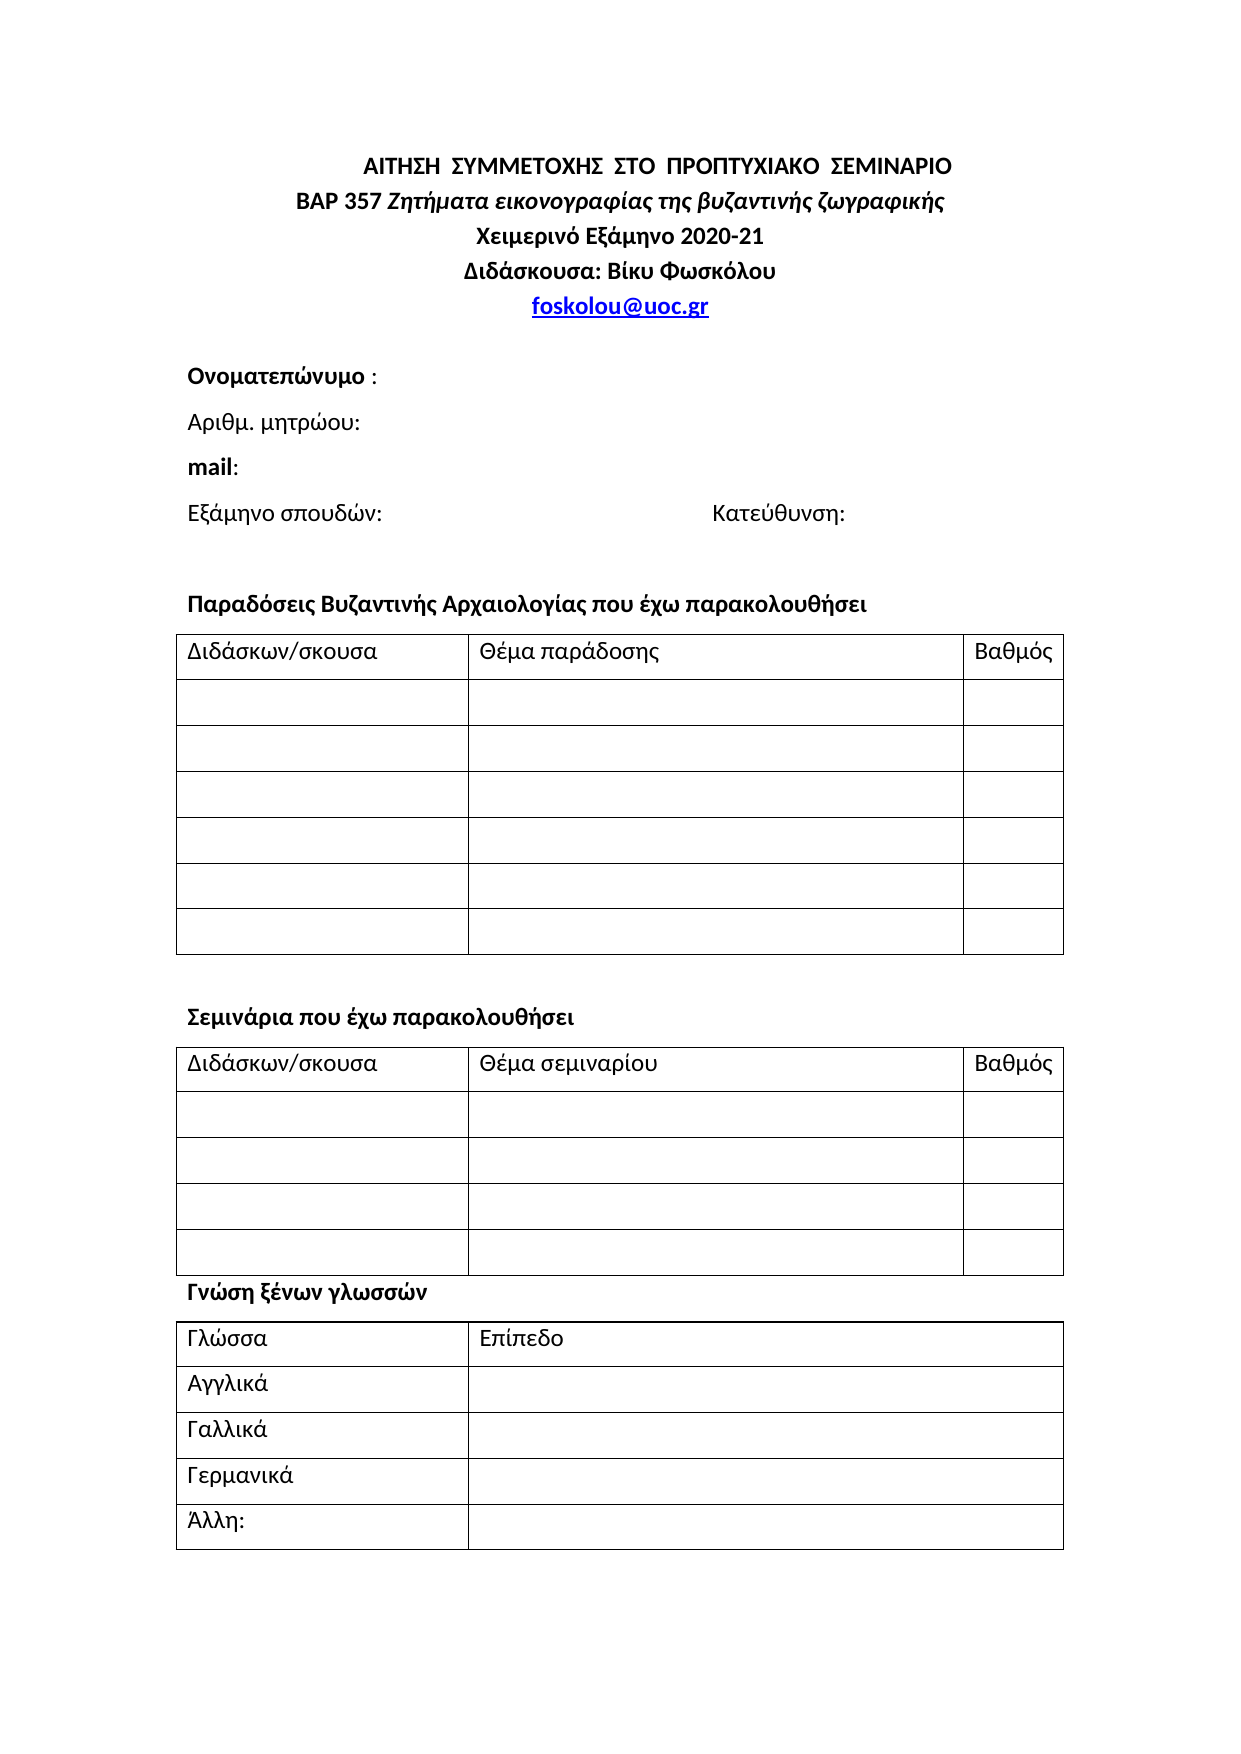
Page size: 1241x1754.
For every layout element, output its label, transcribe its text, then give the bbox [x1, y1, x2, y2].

table_cell [964, 818, 1063, 862]
table_cell Γερμανικά [177, 1459, 468, 1503]
table_cell [469, 818, 963, 862]
text Παραδόσεις Βυζαντινής Αρχαιολογίας που έχω παρακολουθήσει [187, 589, 1053, 619]
table_cell [177, 818, 468, 862]
table_cell [469, 864, 963, 908]
table_header Θέμα σεμιναρίου [469, 1048, 963, 1091]
table_cell [964, 772, 1063, 817]
table_cell [964, 1230, 1063, 1274]
table_cell [469, 1138, 963, 1183]
table_cell [469, 909, 963, 954]
table_header Βαθμός [964, 1048, 1063, 1091]
table_cell [469, 1184, 963, 1229]
table_cell [177, 1138, 468, 1183]
table_cell [469, 772, 963, 817]
table_cell [177, 772, 468, 817]
table_cell Γαλλικά [177, 1413, 468, 1458]
table_cell [469, 1367, 1063, 1412]
table_cell Αγγλικά [177, 1367, 468, 1412]
table_cell [177, 680, 468, 725]
table_cell [964, 680, 1063, 725]
table_header Θέμα παράδοσης [469, 635, 963, 679]
text ΑΙΤΗΣΗ ΣΥΜΜΕΤΟΧΗΣ ΣΤΟ ΠΡΟΠΤΥΧΙΑΚΟ ΣΕΜΙΝΑΡΙΟ [187, 150, 1053, 181]
table_cell [177, 726, 468, 771]
table_cell [177, 1092, 468, 1137]
table_cell [964, 1138, 1063, 1183]
text Διδάσκουσα: Βίκυ Φωσκόλου [187, 255, 1053, 286]
table_cell [964, 864, 1063, 908]
text Ονοματεπώνυμο : [187, 360, 1053, 391]
text foskolou@uoc.gr [187, 290, 1053, 321]
table_cell [469, 680, 963, 725]
text mail: [187, 451, 1053, 482]
table_cell [177, 909, 468, 954]
table_cell [469, 1230, 963, 1274]
table_header Διδάσκων/σκουσα [177, 1048, 468, 1091]
table_header Διδάσκων/σκουσα [177, 635, 468, 679]
text Γνώση ξένων γλωσσών [187, 1276, 1053, 1306]
text Χειμερινό Εξάμηνο 2020-21 [187, 220, 1053, 251]
table_cell [177, 1184, 468, 1229]
table_cell [964, 1184, 1063, 1229]
text Σεμινάρια που έχω παρακολουθήσει [187, 1001, 1053, 1031]
text ΒΑΡ 357 Ζητήματα εικονογραφίας της βυζαντινής ζωγραφικής [187, 185, 1053, 216]
table_header Βαθμός [964, 635, 1063, 679]
table_header Γλώσσα [177, 1323, 468, 1366]
table_cell [964, 909, 1063, 954]
table_cell [469, 1505, 1063, 1549]
table_cell [469, 726, 963, 771]
table_cell Άλλη: [177, 1505, 468, 1549]
table_header Επίπεδο [469, 1323, 1063, 1366]
table_cell [177, 864, 468, 908]
table_cell [177, 1230, 468, 1274]
text Αριθμ. μητρώου: [187, 406, 1053, 436]
table_cell [469, 1092, 963, 1137]
table_cell [469, 1413, 1063, 1458]
table_cell [469, 1459, 1063, 1503]
table_cell [964, 1092, 1063, 1137]
text Εξάμηνο σπουδών: Κατεύθυνση: [187, 497, 1053, 528]
table_cell [964, 726, 1063, 771]
